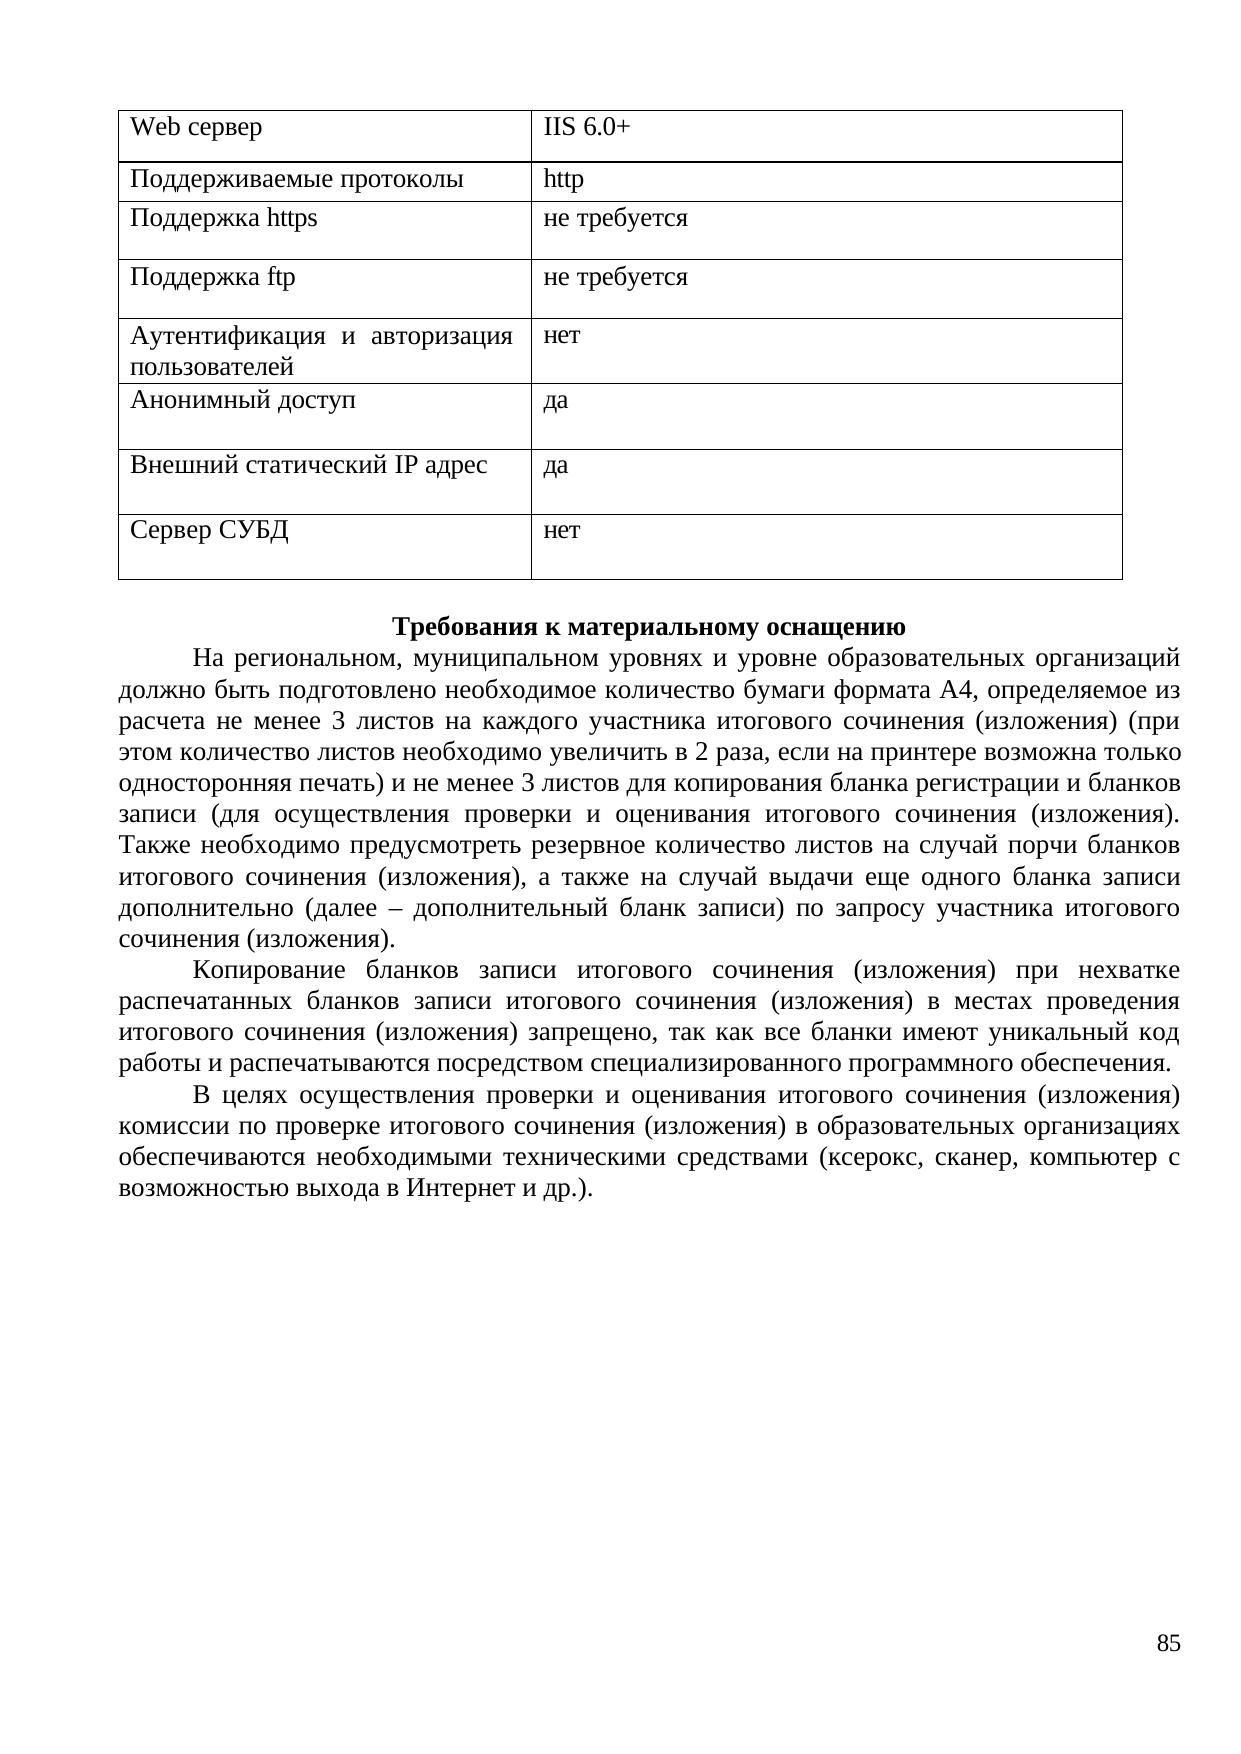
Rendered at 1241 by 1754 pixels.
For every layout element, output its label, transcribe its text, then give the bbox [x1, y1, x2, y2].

table_cell Поддерживаемые протоколы [119, 163, 531, 201]
table_cell не требуется [532, 260, 1122, 318]
text Копирование бланков записи итогового сочинения (изложения) при нехватке распечатанных бланков записи итогового сочинения (изложения) в местах проведения итогового сочинения (изложения) запрещено, так как все бланки имеют уникальный код работы и распечатываются посредством специализированного программного обеспечения. [118, 953, 1181, 1078]
subtitle Требования к материальному оснащению [392, 610, 1240, 641]
table_cell Поддержка https [119, 202, 531, 259]
table_cell Web сервер [119, 111, 531, 161]
table_cell да [532, 450, 1122, 513]
table_cell Анонимный доступ [119, 384, 531, 448]
table_cell http [532, 163, 1122, 201]
table_cell Внешний статический IP адрес [119, 450, 531, 513]
table_cell да [532, 384, 1122, 448]
text В целях осуществления проверки и оценивания итогового сочинения (изложения) комиссии по проверке итогового сочинения (изложения) в образовательных организациях обеспечиваются необходимыми техническими средствами (ксерокс, сканер, компьютер с возможностью выхода в Интернет и др.). [118, 1078, 1182, 1202]
table_cell нет [532, 515, 1122, 579]
table_cell Сервер СУБД [119, 515, 531, 579]
table_cell Поддержка ftp [119, 260, 531, 318]
table_cell Аутентификация и авторизация пользователей [119, 319, 531, 383]
table_cell IIS 6.0+ [532, 111, 1122, 161]
text На региональном, муниципальном уровнях и уровне образовательных организаций должно быть подготовлено необходимое количество бумаги формата А4, определяемое из расчета не менее 3 листов на каждого участника итогового сочинения (изложения) (при этом количество листов необходимо увеличить в 2 раза, если на принтере возможна только односторонняя печать) и не менее 3 листов для копирования бланка регистрации и бланков записи (для осуществления проверки и оценивания итогового сочинения (изложения). Также необходимо предусмотреть резервное количество листов на случай порчи бланков итогового сочинения (изложения), а также на случай выдачи еще одного бланка записи дополнительно (далее – дополнительный бланк записи) по запросу участника итогового сочинения (изложения). [118, 642, 1182, 953]
table_cell не требуется [532, 202, 1122, 259]
table_cell нет [532, 319, 1122, 383]
